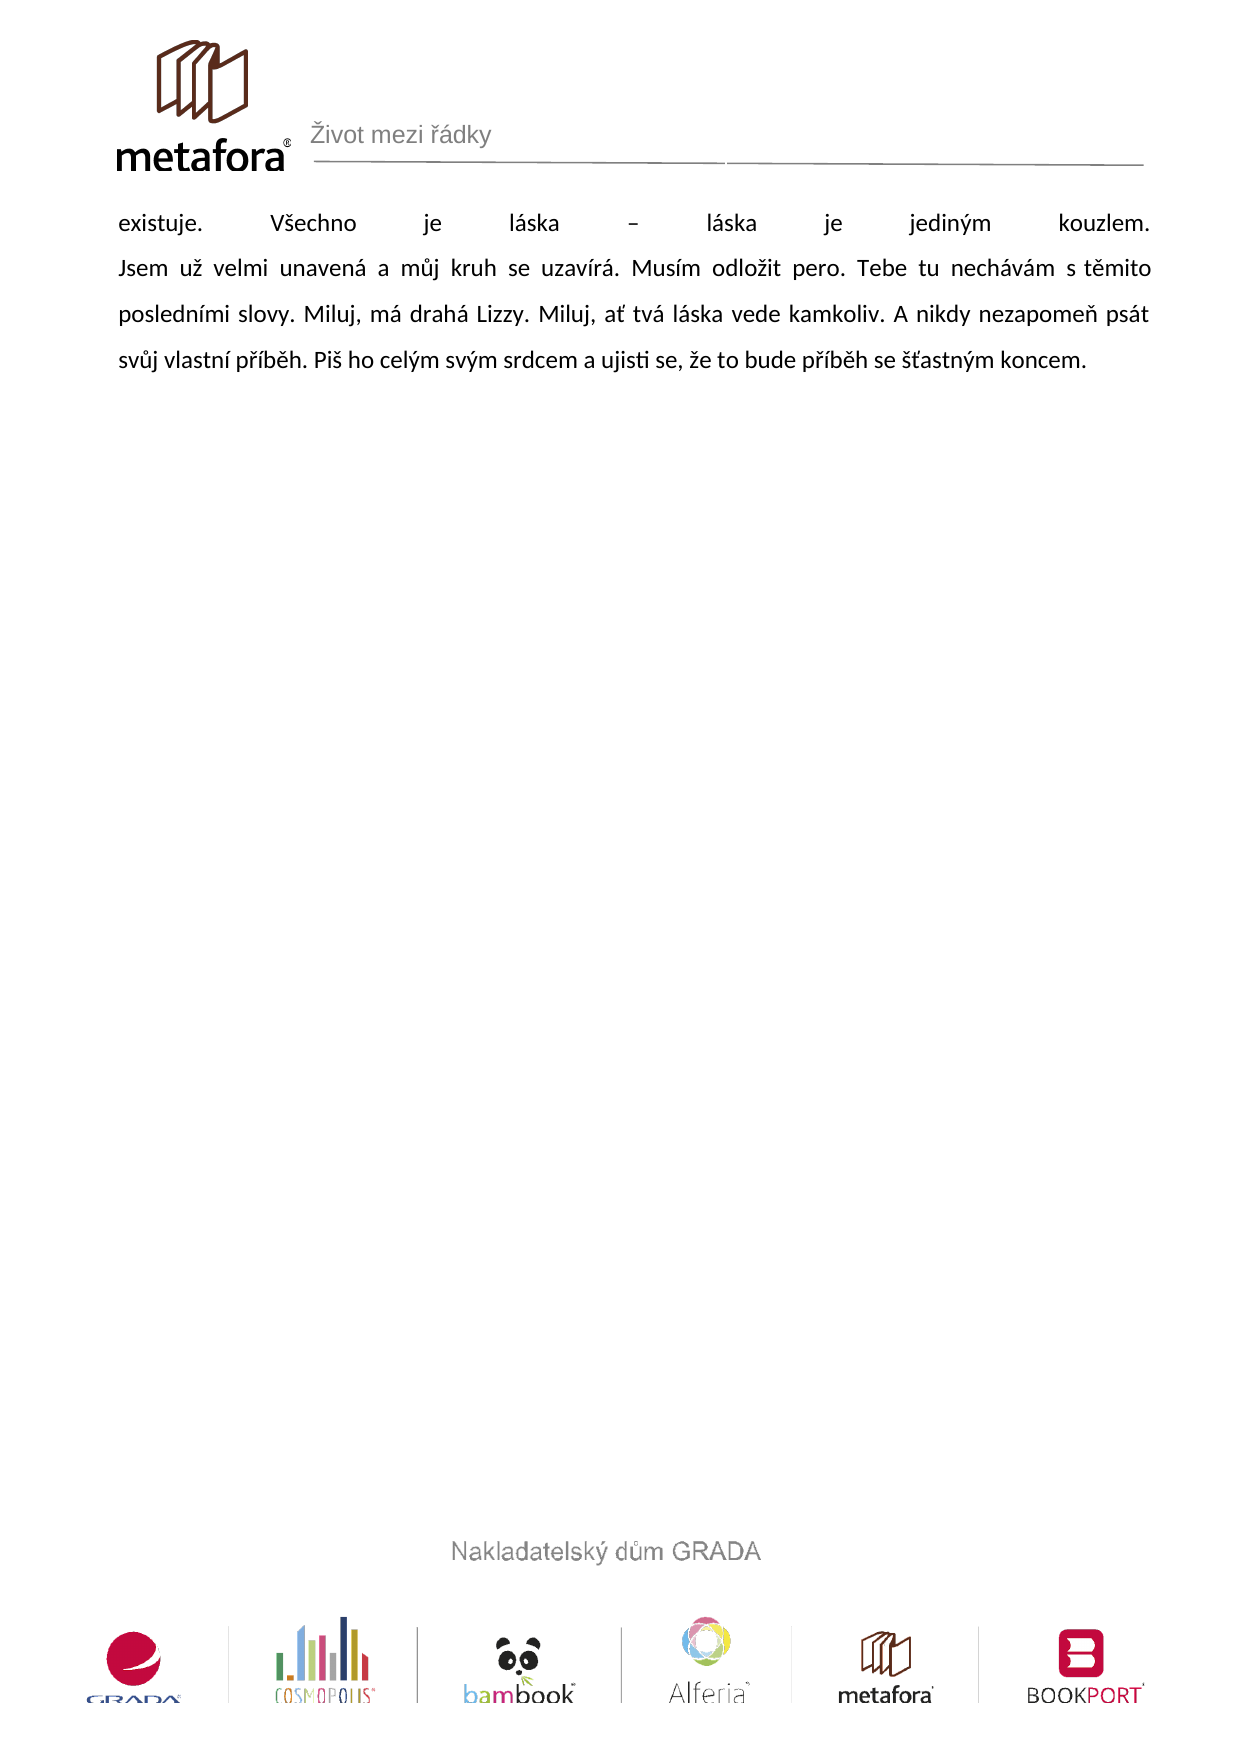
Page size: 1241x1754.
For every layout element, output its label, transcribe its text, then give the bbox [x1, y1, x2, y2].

picture [116, 40, 291, 171]
picture [86, 1541, 1145, 1703]
